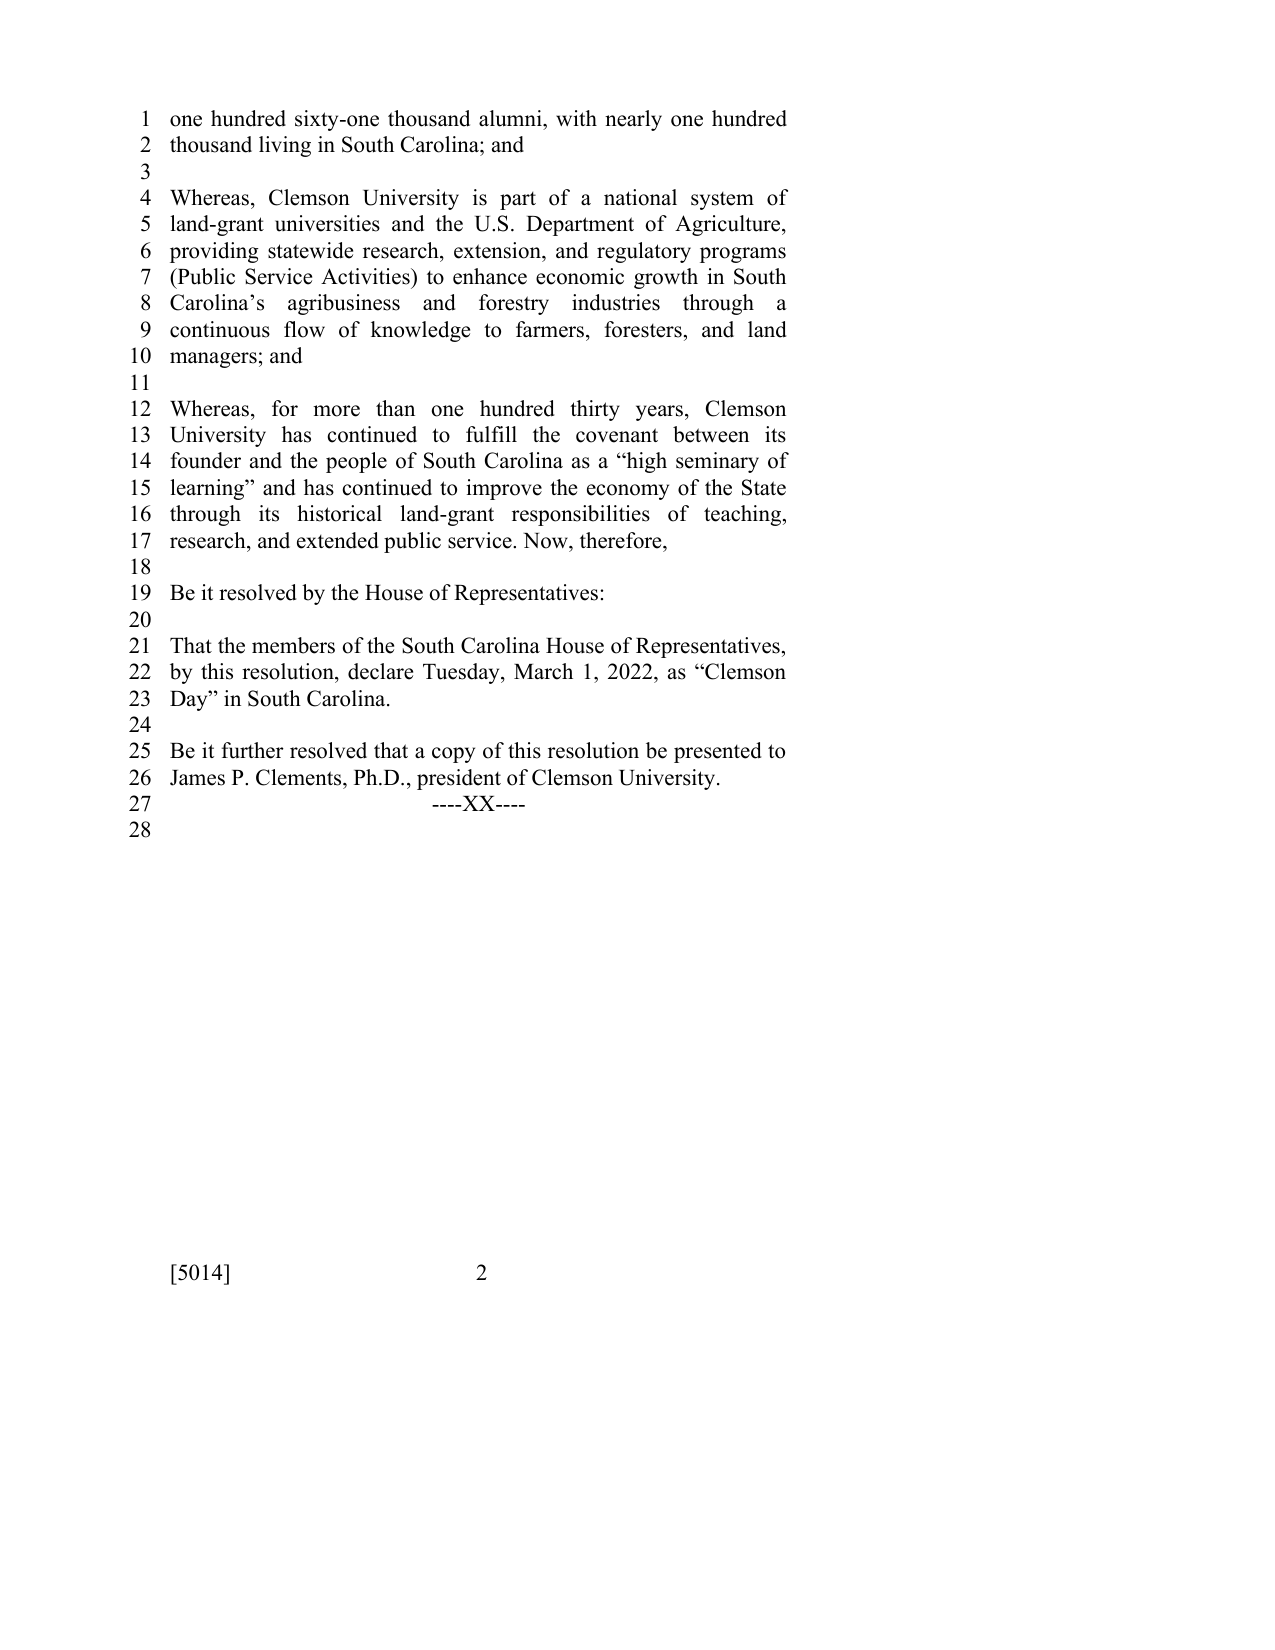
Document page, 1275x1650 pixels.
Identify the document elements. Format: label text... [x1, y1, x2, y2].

text Be it resolved by the House of Representatives: [169, 579, 787, 606]
text That the members of the South Carolina House of Representatives, by this resolution, declare Tuesday, March 1, 2022, as “Clemson Day” in South Carolina. [169, 632, 787, 711]
text ----XX---- [169, 790, 787, 817]
text Be it further resolved that a copy of this resolution be presented to James P. Clements, Ph.D., president of Clemson University. [169, 737, 787, 790]
text Whereas, for more than one hundred thirty years, Clemson University has continued to fulfill the covenant between its founder and the people of South Carolina as a “high seminary of learning” and has continued to improve the economy of the State through its historical land-grant responsibilities of teaching, research, and extended public service. Now, therefore, [169, 395, 787, 553]
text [169, 105, 787, 158]
text Whereas, Clemson University is part of a national system of land-grant universities and the U.S. Department of Agriculture, providing statewide research, extension, and regulatory programs (Public Service Activities) to enhance economic growth in South Carolina’s agribusiness and forestry industries through a continuous flow of knowledge to farmers, foresters, and land managers; and [169, 184, 787, 368]
